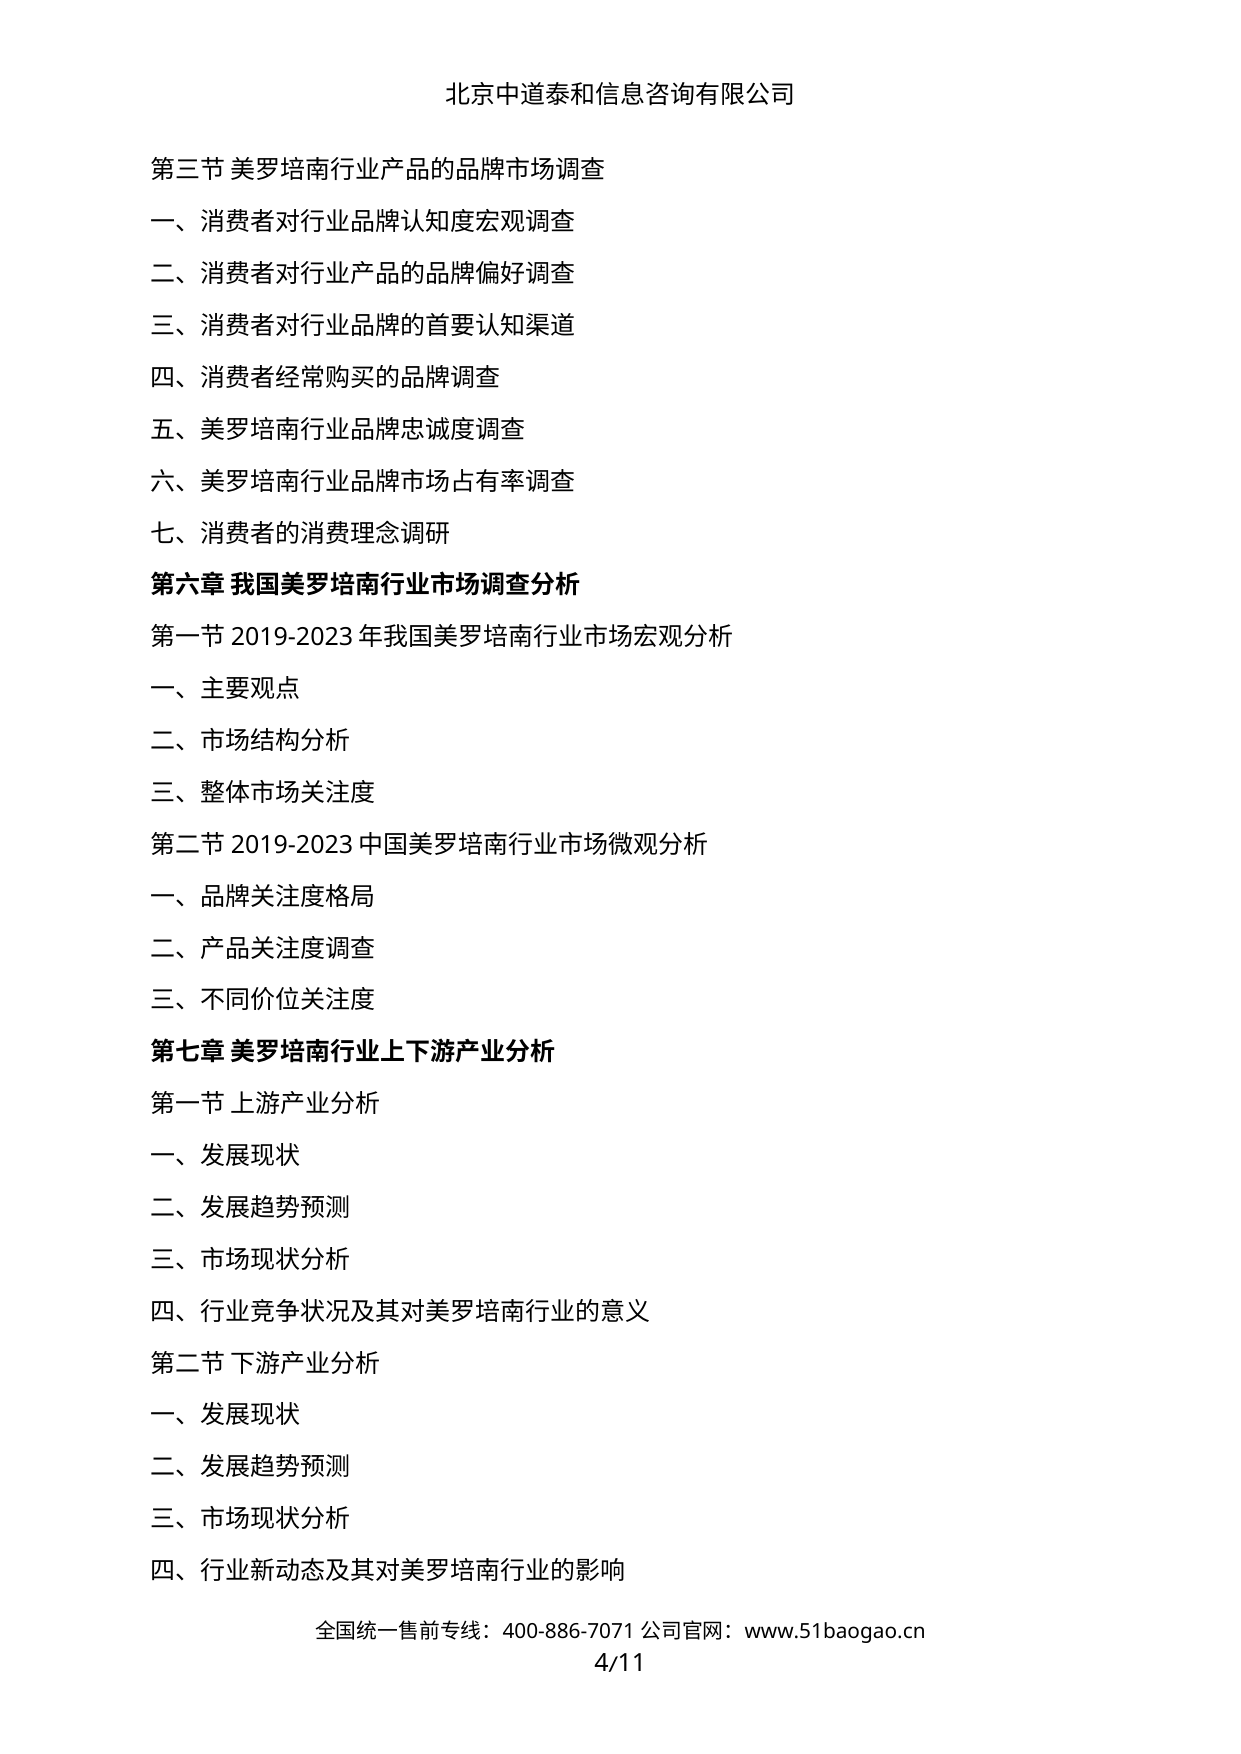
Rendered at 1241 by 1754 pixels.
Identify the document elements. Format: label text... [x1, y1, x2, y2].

text 四、行业竞争状况及其对美罗培南行业的意义 [150, 1291, 1090, 1327]
text 第一节 2019-2023年我国美罗培南行业市场宏观分析 [150, 617, 1090, 653]
text 五、美罗培南行业品牌忠诚度调查 [150, 409, 1090, 446]
text 二、市场结构分析 [150, 721, 1090, 757]
text 二、发展趋势预测 [150, 1187, 1090, 1224]
text 一、发展现状 [150, 1395, 1090, 1431]
text 一、主要观点 [150, 669, 1090, 705]
text 四、行业新动态及其对美罗培南行业的影响 [150, 1551, 1090, 1587]
text 三、整体市场关注度 [150, 772, 1090, 809]
text 三、市场现状分析 [150, 1499, 1090, 1535]
text 一、消费者对行业品牌认知度宏观调查 [150, 202, 1090, 238]
text 四、消费者经常购买的品牌调查 [150, 357, 1090, 394]
text 二、发展趋势预测 [150, 1447, 1090, 1483]
text 第一节 上游产业分析 [150, 1084, 1090, 1120]
text 二、消费者对行业产品的品牌偏好调查 [150, 254, 1090, 290]
text 一、品牌关注度格局 [150, 876, 1090, 912]
text 第二节 下游产业分析 [150, 1343, 1090, 1379]
text 七、消费者的消费理念调研 [150, 513, 1090, 549]
text 一、发展现状 [150, 1136, 1090, 1172]
text 二、产品关注度调查 [150, 928, 1090, 964]
text 三、不同价位关注度 [150, 980, 1090, 1016]
text 三、消费者对行业品牌的首要认知渠道 [150, 306, 1090, 342]
text 六、美罗培南行业品牌市场占有率调查 [150, 461, 1090, 497]
text 第六章 我国美罗培南行业市场调查分析 [150, 565, 1090, 601]
text 第三节 美罗培南行业产品的品牌市场调查 [150, 150, 1090, 186]
text 第七章 美罗培南行业上下游产业分析 [150, 1032, 1090, 1068]
text 三、市场现状分析 [150, 1239, 1090, 1276]
text 第二节 2019-2023中国美罗培南行业市场微观分析 [150, 824, 1090, 861]
